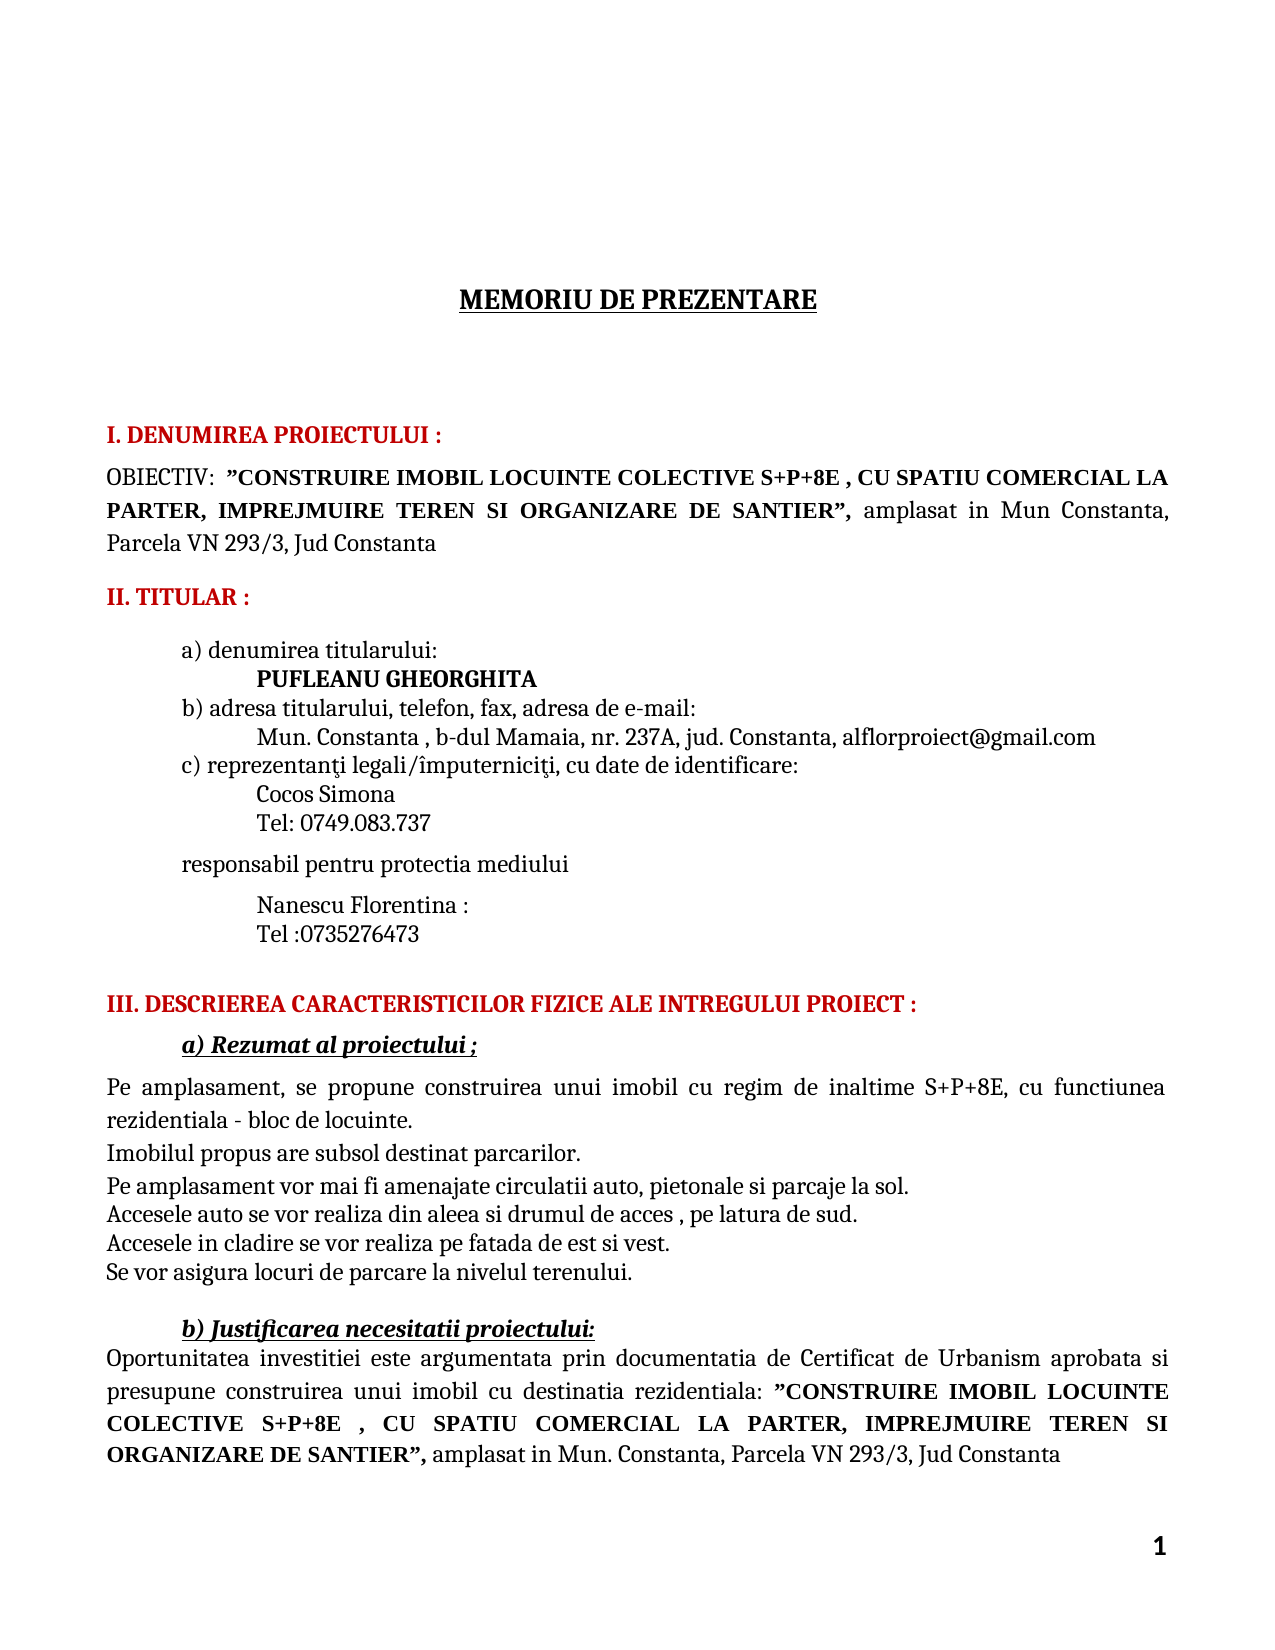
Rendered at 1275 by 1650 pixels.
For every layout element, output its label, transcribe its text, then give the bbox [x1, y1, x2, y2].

list c) reprezentanţi legali/împuterniciţi, cu date de identificare: [181, 751, 1169, 780]
text Imobilul propus are subsol destinat parcarilor. [106, 1139, 1167, 1167]
text responsabil pentru protectia mediului [106, 850, 1169, 879]
text a) Rezumat al proiectului ; [106, 1031, 1169, 1060]
text Pe amplasament, se propune construirea unui imobil cu regim de inaltime S+P+8E, cu functiunea rezidentiala - bloc de locuinte. [106, 1073, 1167, 1134]
text Accesele in cladire se vor realiza pe fatada de est si vest. [106, 1229, 1167, 1258]
text Oportunitatea investitiei este argumentata prin documentatia de Certificat de Urbanism aprobata si presupune construirea unui imobil cu destinatia rezidentiala: ”CONSTRUIRE IMOBIL LOCUINTE COLECTIVE S+P+8E , CU SPATIU COMERCIAL LA PARTER, IMPREJMUIRE TEREN SI ORGANIZARE DE SANTIER”, amplasat in Mun. Constanta, Parcela VN 293/3, Jud Constanta [106, 1344, 1169, 1469]
text OBIECTIV: ”CONSTRUIRE IMOBIL LOCUINTE COLECTIVE S+P+8E , CU SPATIU COMERCIAL LA PARTER, IMPREJMUIRE TEREN SI ORGANIZARE DE SANTIER”, amplasat in Mun Constanta, Parcela VN 293/3, Jud Constanta [106, 463, 1169, 557]
text I. DENUMIREA PROIECTULUI : [106, 421, 1169, 450]
text b) Justificarea necesitatii proiectului: [106, 1315, 1169, 1344]
list Tel :0735276473 [181, 920, 1169, 949]
text II. TITULAR : [106, 582, 1169, 611]
list Nanescu Florentina : [181, 891, 1169, 920]
list b) adresa titularului, telefon, fax, adresa de e-mail: [181, 694, 1169, 723]
text Accesele auto se vor realiza din aleea si drumul de acces , pe latura de sud. [106, 1200, 1167, 1229]
list Mun. Constanta , b-dul Mamaia, nr. 237A, jud. Constanta, alflorproiect@gmail.com [181, 723, 1169, 751]
list Cocos Simona [181, 780, 1169, 809]
text MEMORIU DE PREZENTARE [106, 283, 1169, 317]
text Pe amplasament vor mai fi amenajate circulatii auto, pietonale si parcaje la sol. [106, 1172, 1167, 1200]
text III. DESCRIEREA CARACTERISTICILOR FIZICE ALE INTREGULUI PROIECT : [106, 990, 1169, 1019]
list Tel: 0749.083.737 [181, 809, 1169, 838]
text Se vor asigura locuri de parcare la nivelul terenului. [106, 1258, 1167, 1287]
list PUFLEANU GHEORGHITA [181, 665, 1169, 694]
list a) denumirea titularului: [181, 636, 1169, 665]
